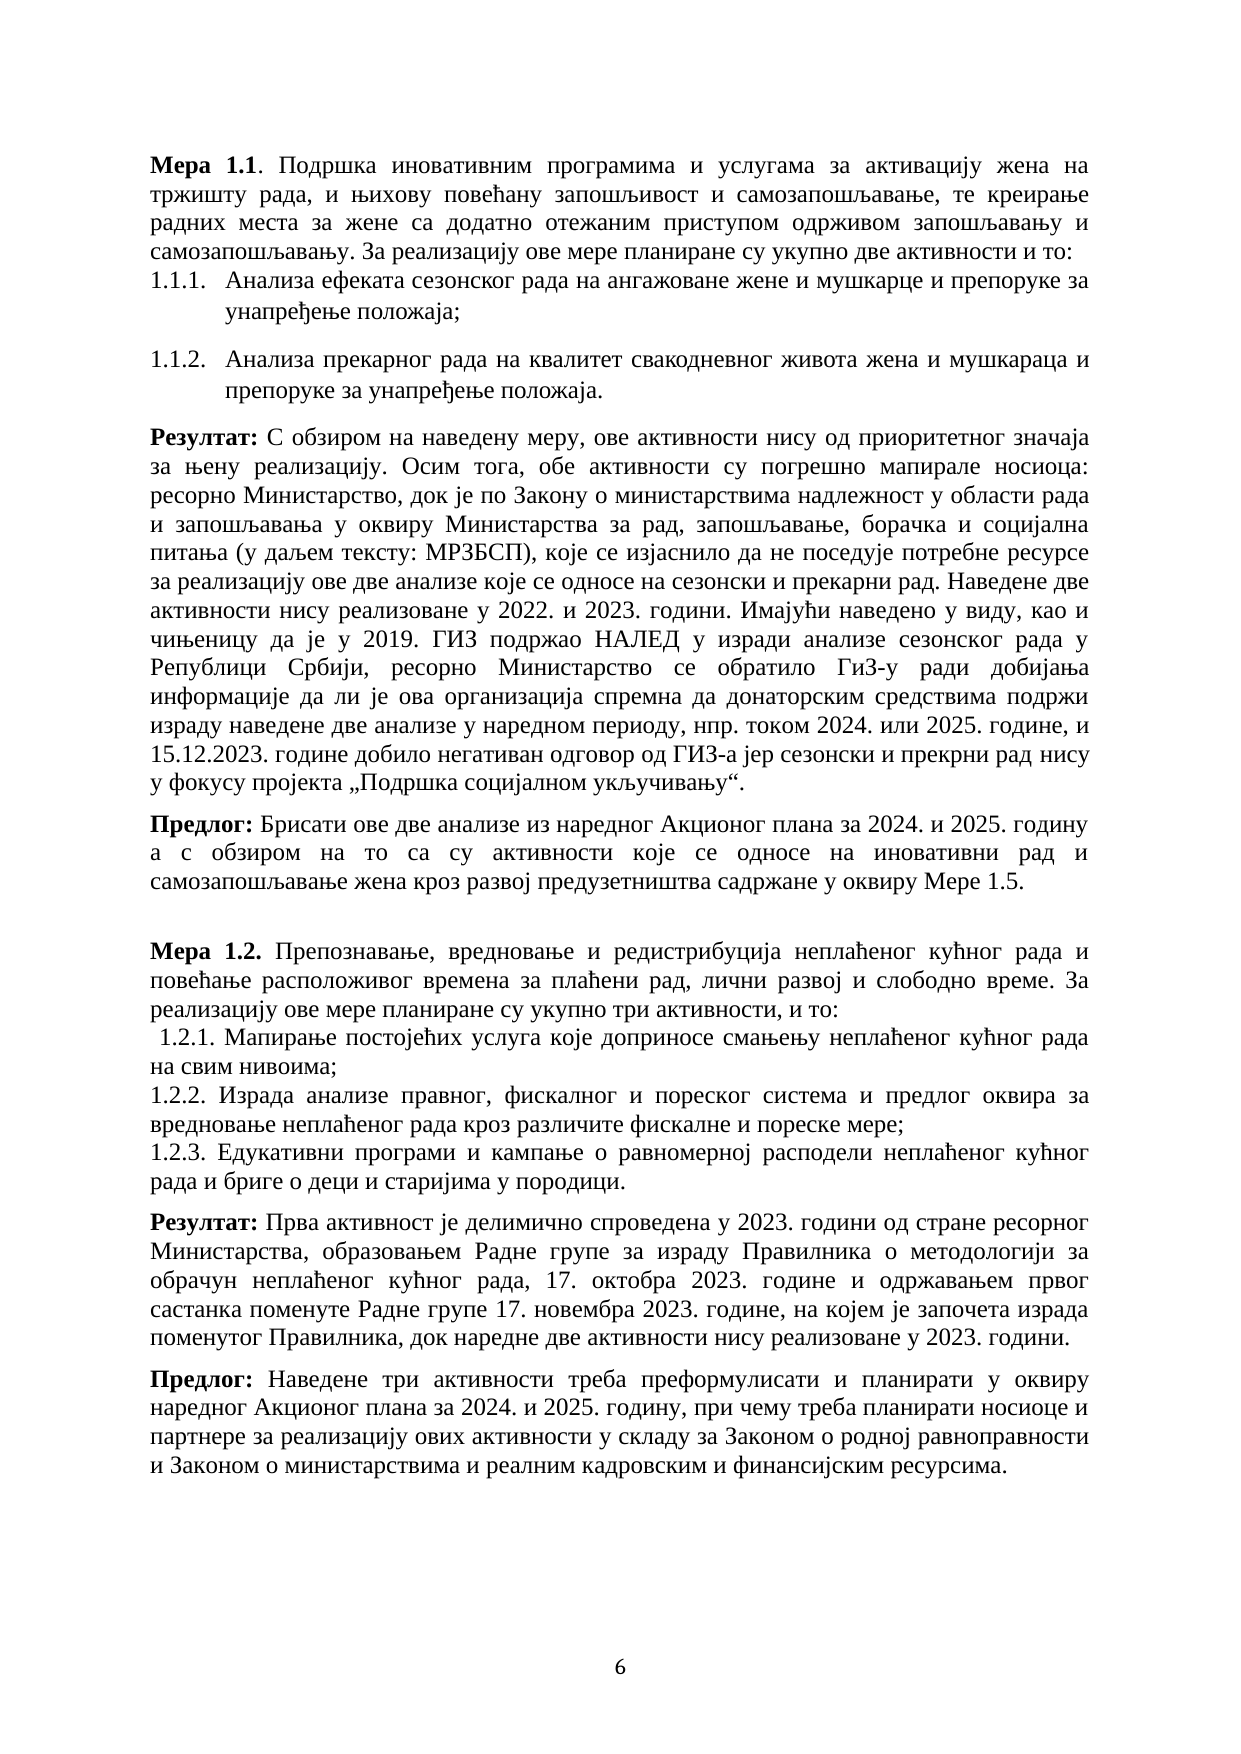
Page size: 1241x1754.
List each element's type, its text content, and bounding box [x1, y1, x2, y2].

text Резултат: Прва активност је делимично спроведена у 2023. години од стране ресорног Министарства, образовањем Радне групе за израду Правилника о методологији за обрачун неплаћеног кућног рада, 17. октобра 2023. године и одржавањем првог састанка поменуте Радне групе 17. новембра 2023. године, на којем је започета израда поменутог Правилника, док наредне две активности нису реализоване у 2023. години. [150, 1207, 1090, 1351]
text 1.2.2. Израда анализе правног, фискалног и пореског система и предлог оквира за вредновање неплаћеног рада кроз различите фискалне и пореске мере; [150, 1080, 1090, 1137]
text 1.2.3. Едукативни програми и кампање о равномерној расподели неплаћеног кућног рада и бриге о деци и старијима у породици. [150, 1137, 1090, 1195]
list Анализа прекарног рада на квалитет свакодневног живота жена и мушкараца и препоруке за унапређење положаја. [150, 344, 1090, 403]
text Резултат: С обзиром на наведену меру, ове активности нису од приоритетног значаја за њену реализацију. Осим тога, обе активности су погрешно мапирале носиоца: ресорно Министарство, док је по Закону о министарствима надлежност у области рада и запошљавања у оквиру Министарства за рад, запошљавање, борачка и социјална питања (у даљем тексту: МРЗБСП), које се изјаснило да не поседује потребне ресурсе за реализацију ове две анализе које се односе на сезонски и прекарни рад. Наведене две активности нису реализоване у 2022. и 2023. години. Имајући наведено у виду, као и чињеницу да је у 2019. ГИЗ подржао НАЛЕД у изради анализе сезонског рада у Републици Србији, ресорно Министарство се обратило ГиЗ-у ради добијања информације да ли је ова организација спремна да донаторским средствима подржи израду наведене две анализе у наредном периоду, нпр. током 2024. или 2025. године, и 15.12.2023. године добило негативан одговор од ГИЗ-а јер сезонски и прекрни рад нису у фокусу пројекта „Подршка социјалном укључивању“. [150, 422, 1090, 796]
text Предлог: Наведене три активности треба преформулисати и планирати у оквиру наредног Акционог плана за 2024. и 2025. годину, при чему треба планирати носиоце и партнере за реализацију ових активности у складу за Законом о родној равноправности и Законом о министарствима и реалним кадровским и финансијским ресурсима. [150, 1364, 1090, 1479]
text Предлог: Брисати ове две анализе из наредног Акционог плана за 2024. и 2025. годину а с обзиром на то са су активности које се односе на иновативни рад и самозапошљавање жена кроз развој предузетништва садржане у оквиру Мере 1.5. [150, 809, 1090, 895]
text 1.2.1. Мапирање постојећих услуга које доприносе смањењу неплаћеног кућног рада на свим нивоима; [150, 1022, 1090, 1080]
list Анализа ефеката сезонског рада на ангажоване жене и мушкарце и препоруке за унапређење положаја; [150, 265, 1090, 325]
text Мера 1.2. Препознавање, вредновање и редистрибуција неплаћеног кућног рада и повећање расположивог времена за плаћени рад, лични развој и слободно време. За реализацију ове мере планиране су укупно три активности, и то: [150, 936, 1090, 1022]
text Мера 1.1. Подршка иновативним програмима и услугама за активацију жена на тржишту рада, и њихову повећану запошљивост и самозапошљавање, те креирање радних места за жене са додатно отежаним приступом одрживом запошљавању и самозапошљавању. За реализацију ове мере планиране су укупно две активности и то: [150, 150, 1090, 265]
